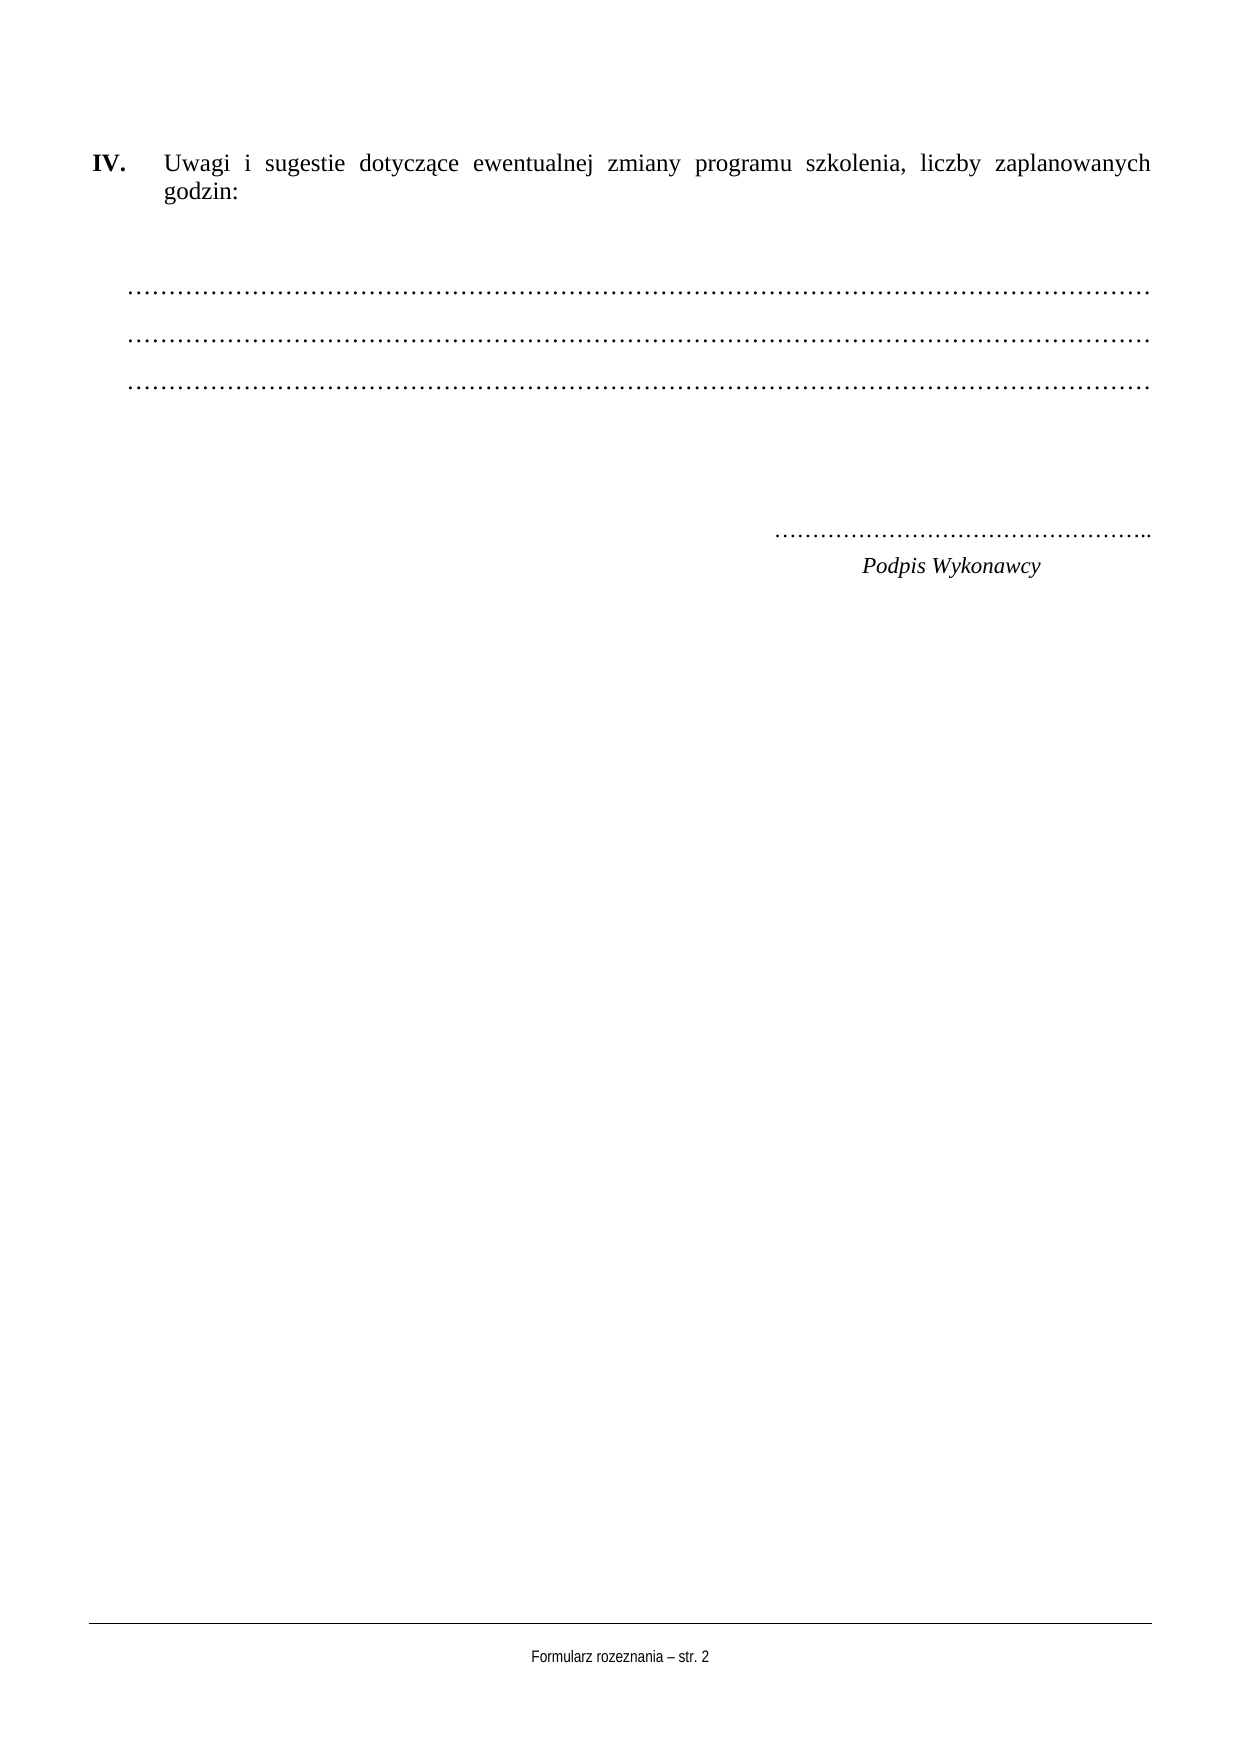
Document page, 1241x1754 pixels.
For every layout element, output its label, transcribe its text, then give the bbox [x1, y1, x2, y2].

title Uwagi i sugestie dotyczące ewentualnej zmiany programu szkolenia, liczby zaplanowanych godzin: [126, 148, 1152, 205]
title …………………………………………………………………………………………………………… [126, 366, 1152, 395]
text Podpis Wykonawcy [679, 552, 1152, 578]
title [126, 319, 1152, 348]
text ………………………………………….. [89, 516, 1152, 542]
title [126, 271, 1152, 300]
